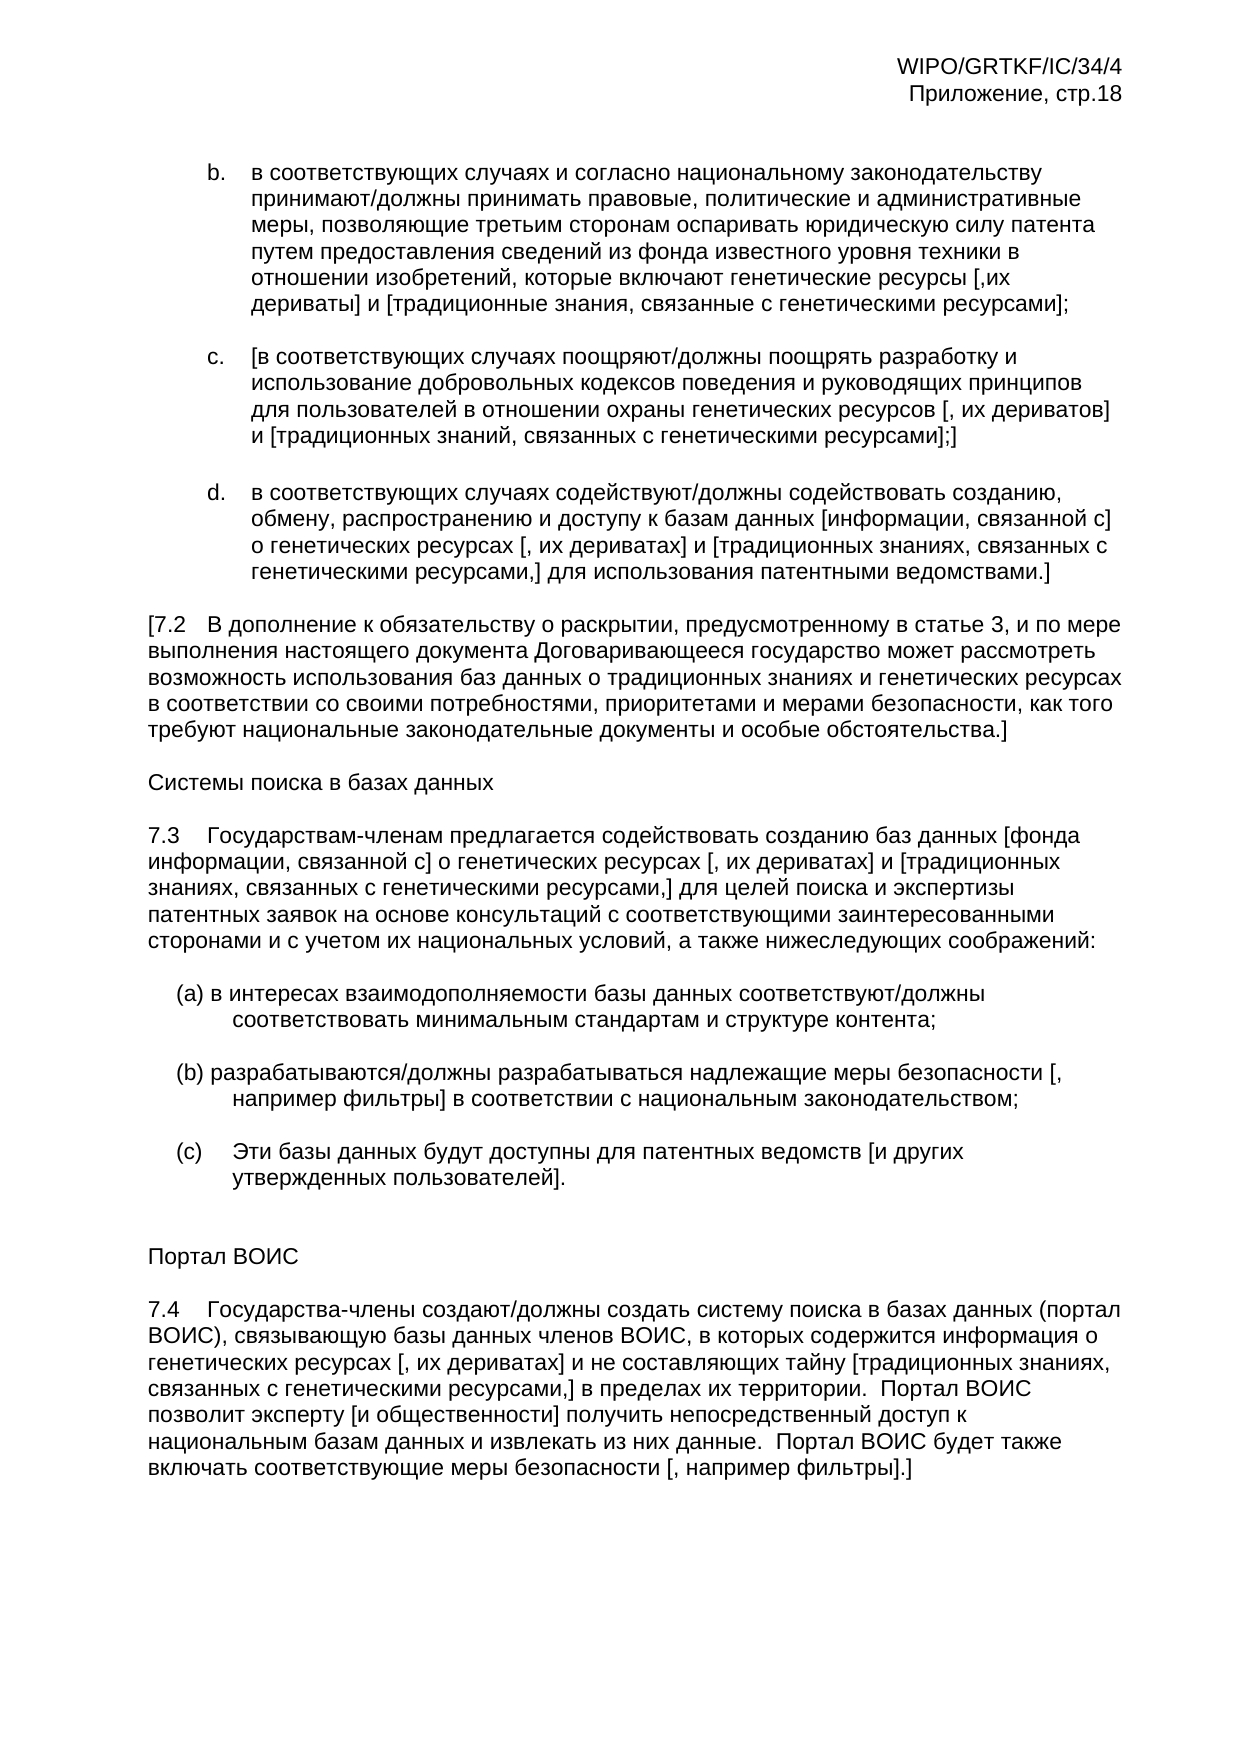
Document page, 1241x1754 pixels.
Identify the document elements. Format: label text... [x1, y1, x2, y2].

text [7.2 В дополнение к обязательству о раскрытии, предусмотренному в статье 3, и по мере выполнения настоящего документа Договаривающееся государство может рассмотреть возможность использования баз данных о традиционных знаниях и генетических ресурсах в соответствии со своими потребностями, приоритетами и мерами безопасности, как того требуют национальные законодательные документы и особые обстоятельства.] [148, 611, 1122, 743]
text Портал ВОИС [148, 1243, 1122, 1270]
text (a) в интересах взаимодополняемости базы данных соответствуют/должны соответствовать минимальным стандартам и структуре контента; [176, 980, 1122, 1032]
text 7.3 Государствам-членам предлагается содействовать созданию баз данных [фонда информации, связанной с] о генетических ресурсах [, их дериватах] и [традиционных знаниях, связанных с генетическими ресурсами,] для целей поиска и экспертизы патентных заявок на основе консультаций с соответствующими заинтересованными сторонами и с учетом их национальных условий, а также нижеследующих соображений: [148, 822, 1122, 953]
list Эти базы данных будут доступны для патентных ведомств [и других утвержденных пользователей]. [176, 1138, 1122, 1191]
text 7.4 Государства-члены создают/должны создать систему поиска в базах данных (портал ВОИС), связывающую базы данных членов ВОИС, в которых содержится информация о генетических ресурсах [, их дериватах] и не составляющих тайну [традиционных знаниях, связанных с генетическими ресурсами,] в пределах их территории. Портал ВОИС позволит эксперту [и общественности] получить непосредственный доступ к национальным базам данных и извлекать из них данные. Портал ВОИС будет также включать соответствующие меры безопасности [, например фильтры].] [148, 1296, 1122, 1481]
list [в соответствующих случаях поощряют/должны поощрять разработку и использование добровольных кодексов поведения и руководящих принципов для пользователей в отношении охраны генетических ресурсов [, их дериватов] и [традиционных знаний, связанных с генетическими ресурсами];] [207, 343, 1122, 448]
list в соответствующих случаях и согласно национальному законодательству принимают/должны принимать правовые, политические и административные меры, позволяющие третьим сторонам оспаривать юридическую силу патента путем предоставления сведений из фонда известного уровня техники в отношении изобретений, которые включают генетические ресурсы [,их дериваты] и [традиционные знания, связанные с генетическими ресурсами]; [207, 158, 1122, 317]
text (b) разрабатываются/должны разрабатываться надлежащие меры безопасности [, например фильтры] в соответствии с национальным законодательством; [176, 1059, 1122, 1112]
text Системы поиска в базах данных [148, 769, 1122, 795]
list в соответствующих случаях содействуют/должны содействовать созданию, обмену, распространению и доступу к базам данных [информации, связанной с] о генетических ресурсах [, их дериватах] и [традиционных знаниях, связанных с генетическими ресурсами,] для использования патентными ведомствами.] [207, 479, 1122, 584]
